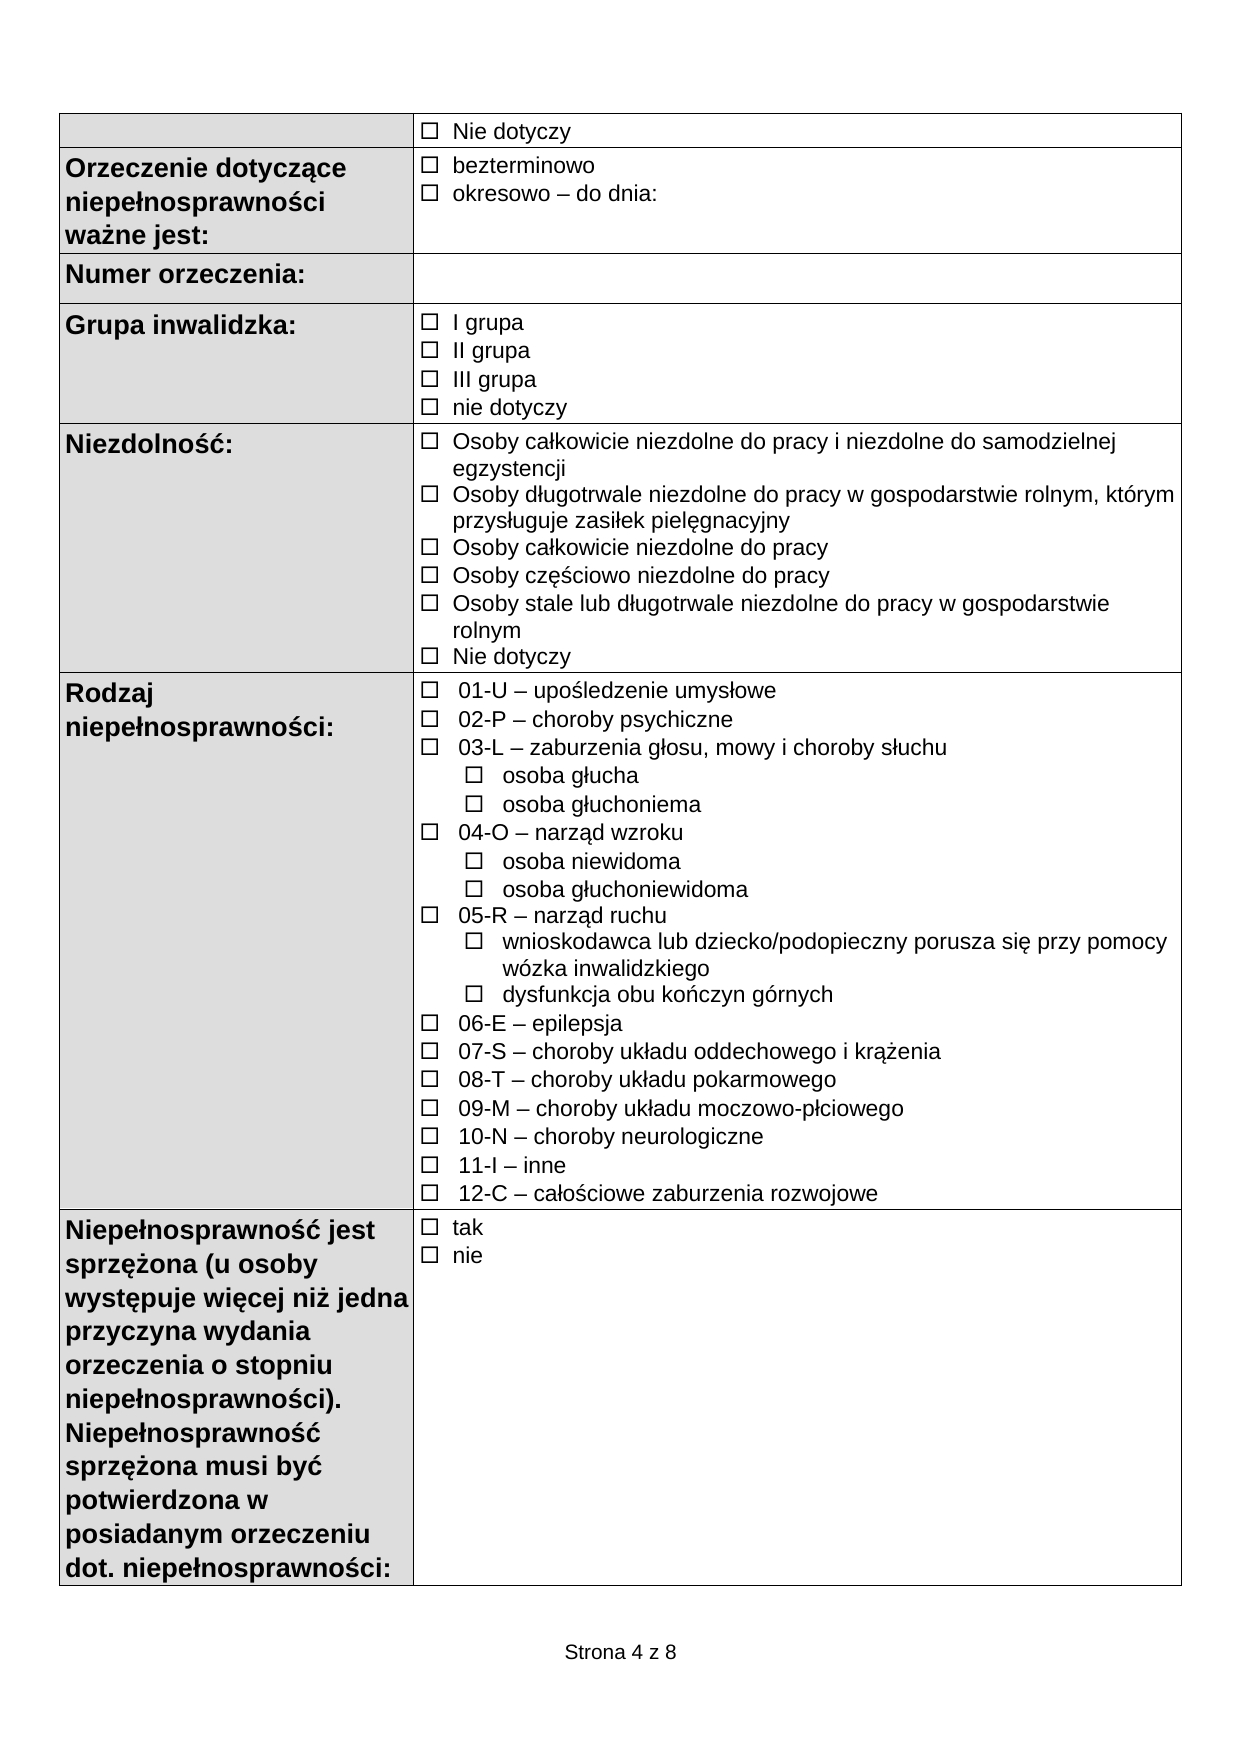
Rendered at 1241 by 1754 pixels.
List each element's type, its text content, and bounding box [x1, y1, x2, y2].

table_cell Numer orzeczenia: [60, 254, 413, 303]
table_cell Niezdolność: [60, 424, 413, 672]
table_cell bezterminowo okresowo – do dnia: [414, 148, 1181, 253]
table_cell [414, 114, 1181, 146]
table_cell Niepełnosprawność jest sprzężona (u osoby występuje więcej niż jedna przyczyna wydania orzeczenia o stopniu niepełnosprawności). Niepełnosprawność sprzężona musi być potwierdzona w posiadanym orzeczeniu dot. niepełnosprawności: [60, 1210, 413, 1585]
table_cell I grupa II grupa III grupa nie dotyczy [414, 304, 1181, 423]
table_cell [60, 114, 413, 146]
table_cell Grupa inwalidzka: [60, 304, 413, 423]
table_cell tak nie [414, 1210, 1181, 1585]
table_cell Osoby całkowicie niezdolne do pracy i niezdolne do samodzielnej egzystencji Osoby długotrwale niezdolne do pracy w gospodarstwie rolnym, którym przysługuje zasiłek pielęgnacyjny Osoby całkowicie niezdolne do pracy Osoby częściowo niezdolne do pracy Osoby stale lub długotrwale niezdolne do pracy w gospodarstwie rolnym Nie dotyczy [414, 424, 1181, 672]
table_cell Rodzaj niepełnosprawności: [60, 673, 413, 1208]
table_cell [414, 254, 1181, 303]
table_cell Orzeczenie dotyczące niepełnosprawności ważne jest: [60, 148, 413, 253]
table_cell 01-U – upośledzenie umysłowe 02-P – choroby psychiczne 03-L – zaburzenia głosu, mowy i choroby słuchu osoba głucha osoba głuchoniema 04-O – narząd wzroku osoba niewidoma osoba głuchoniewidoma 05-R – narząd ruchu wnioskodawca lub dziecko/podopieczny porusza się przy pomocy wózka inwalidzkiego dysfunkcja obu kończyn górnych 06-E – epilepsja 07-S – choroby układu oddechowego i krążenia 08-T – choroby układu pokarmowego 09-M – choroby układu moczowo-płciowego 10-N – choroby neurologiczne 11-I – inne 12-C – całościowe zaburzenia rozwojowe [414, 673, 1181, 1208]
